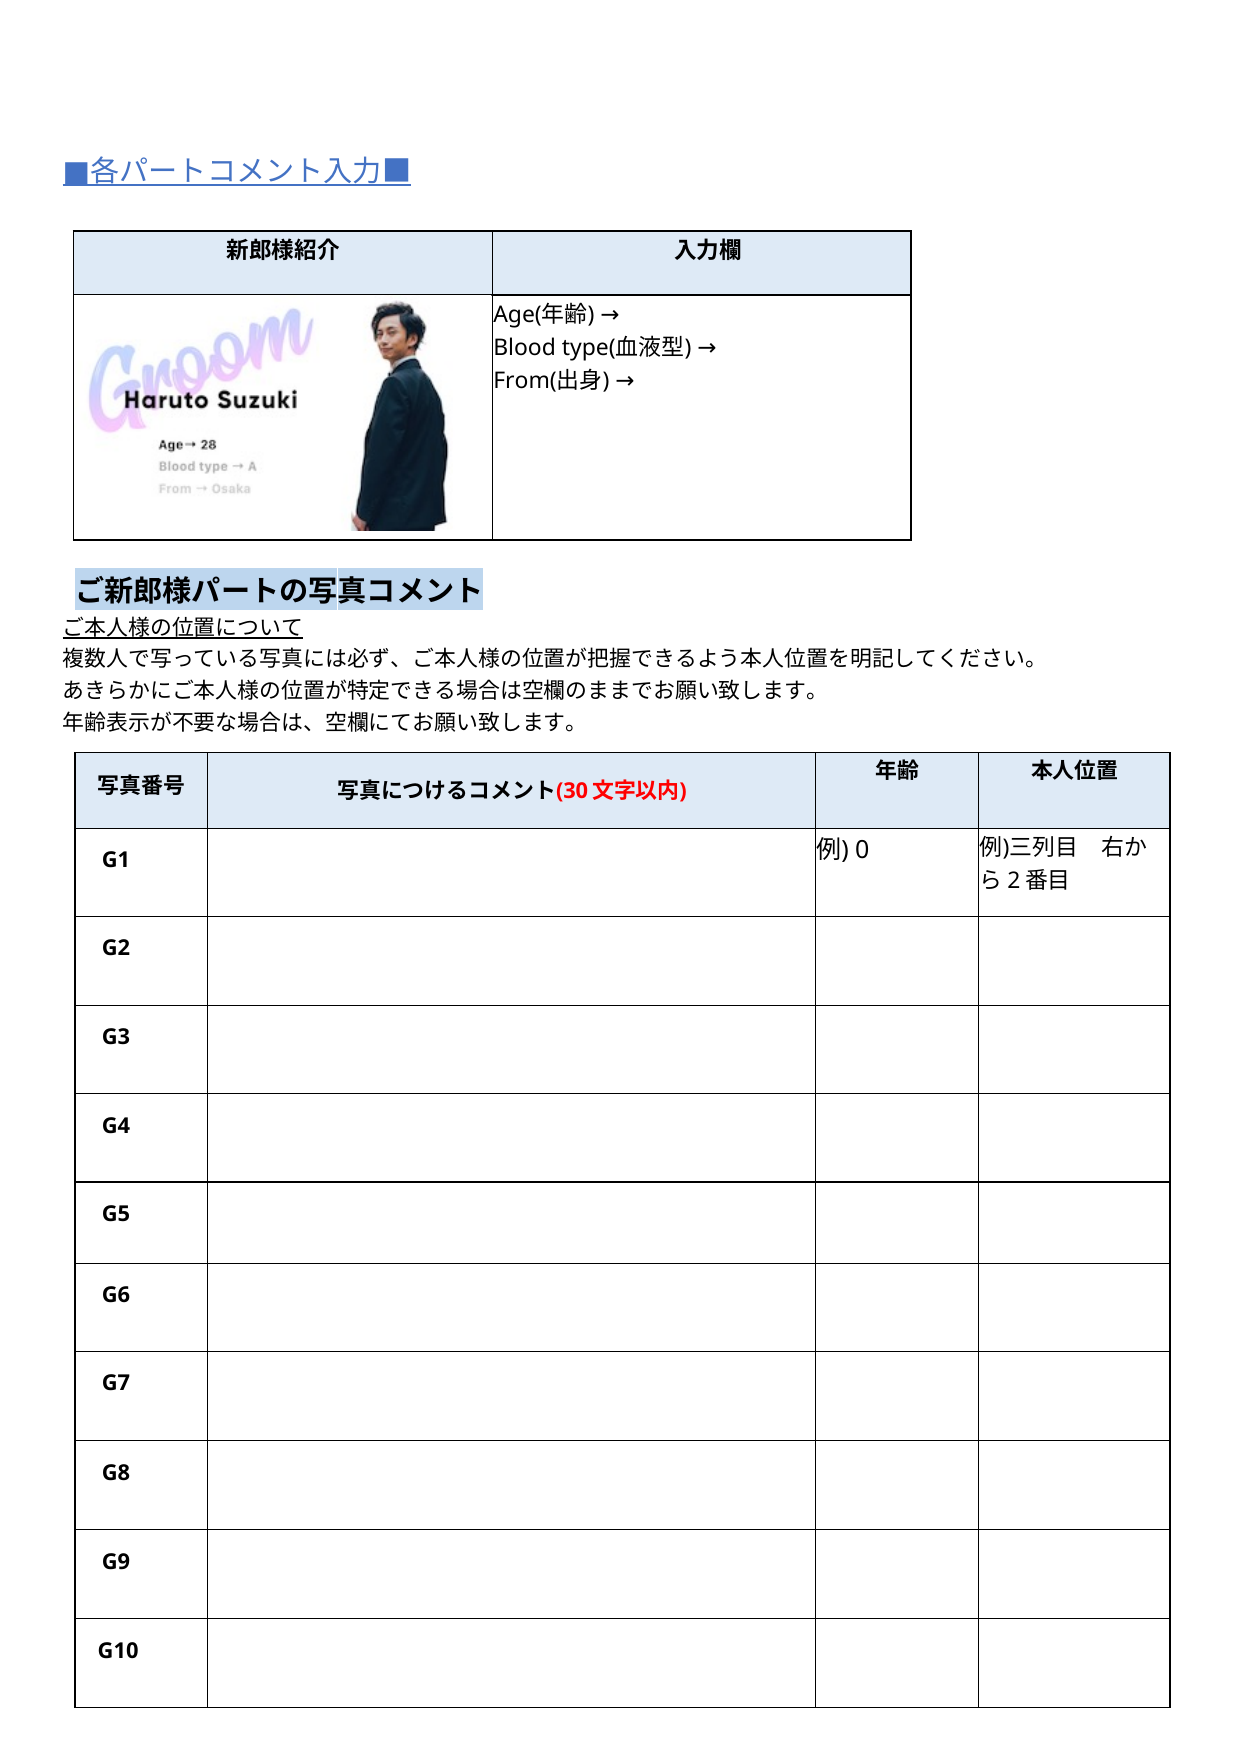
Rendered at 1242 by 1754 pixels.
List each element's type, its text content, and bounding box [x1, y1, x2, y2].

table_cell G5 [76, 1183, 207, 1263]
text 年齢表示が不要な場合は、空欄にてお願い致します。 [62, 705, 1177, 736]
table_cell [208, 829, 815, 916]
table_cell [979, 917, 1169, 1004]
table_cell [208, 917, 815, 1004]
table_cell [979, 1441, 1169, 1529]
table_cell G2 [76, 917, 207, 1004]
table_cell [208, 1352, 815, 1440]
table_cell [979, 1619, 1169, 1707]
text ■各パートコメント入力■ [62, 148, 1177, 190]
table_cell G6 [76, 1264, 207, 1351]
table_cell [816, 1619, 978, 1707]
text ご本人様の位置について [62, 610, 1177, 641]
table_cell [208, 1619, 815, 1707]
table_header 年齢 [816, 753, 978, 828]
table_cell [816, 1183, 978, 1263]
table_header 新郎様紹介 [74, 232, 492, 294]
table_cell [208, 1183, 815, 1263]
table_cell 例)三列目 右から2番目 [979, 829, 1169, 916]
table_cell [816, 1264, 978, 1351]
table_cell [979, 1183, 1169, 1263]
table_cell G4 [76, 1094, 207, 1181]
table_cell G8 [76, 1441, 207, 1529]
table_cell [208, 1441, 815, 1529]
table_cell [816, 1530, 978, 1618]
table_header 入力欄 [493, 232, 910, 294]
text ご新郎様パートの写真コメント [75, 567, 1177, 610]
table_cell [979, 1006, 1169, 1093]
table_cell G7 [76, 1352, 207, 1440]
table_cell [816, 1006, 978, 1093]
table_cell [979, 1264, 1169, 1351]
table_cell Age(年齢) → Blood type(血液型) → From(出身) → [493, 296, 910, 539]
table_cell [979, 1530, 1169, 1618]
table_cell G1 [76, 829, 207, 916]
table_cell G9 [76, 1530, 207, 1618]
table_cell G3 [76, 1006, 207, 1093]
table_header 本人位置 [979, 753, 1169, 828]
table_cell [208, 1006, 815, 1093]
table_cell [208, 1094, 815, 1181]
table_cell [816, 917, 978, 1004]
text あきらかにご本人様の位置が特定できる場合は空欄のままでお願い致します。 [62, 673, 1177, 705]
table_cell [979, 1352, 1169, 1440]
picture [74, 295, 492, 531]
table_cell G10 [76, 1619, 207, 1707]
table_cell [816, 1094, 978, 1181]
table_header 写真につけるコメント(30文字以内) [208, 753, 815, 828]
table_header 写真番号 [76, 753, 207, 828]
text 複数人で写っている写真には必ず、ご本人様の位置が把握できるよう本人位置を明記してください。 [62, 641, 1177, 673]
table_cell [816, 1352, 978, 1440]
table_cell [208, 1264, 815, 1351]
table_cell [816, 1441, 978, 1529]
table_cell 例) 0 [816, 829, 978, 916]
table_cell [208, 1530, 815, 1618]
table_cell [74, 531, 492, 539]
table_cell [979, 1094, 1169, 1181]
